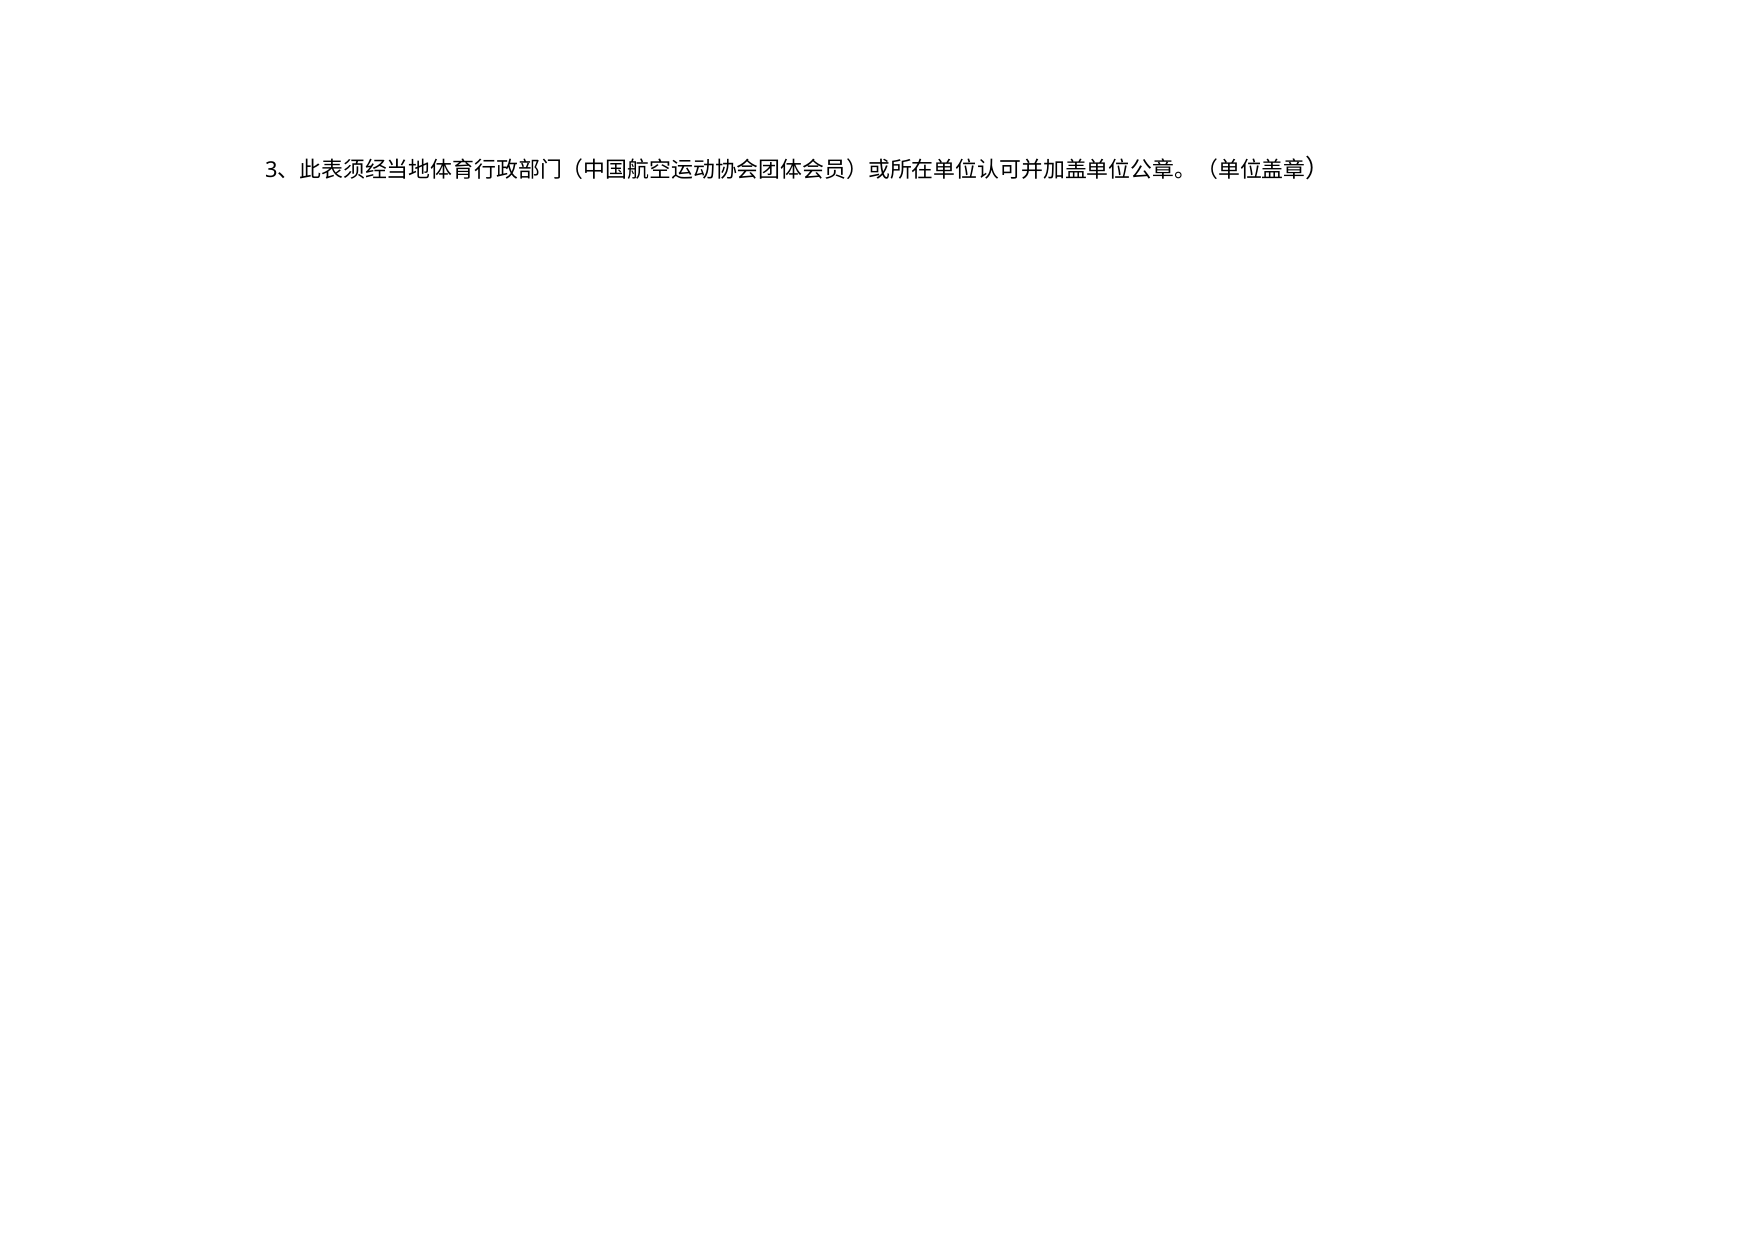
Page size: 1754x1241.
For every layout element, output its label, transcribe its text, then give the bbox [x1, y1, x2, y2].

text 3、此表须经当地体育行政部门（中国航空运动协会团体会员）或所在单位认可并加盖单位公章。（单位盖章） [221, 149, 1577, 185]
